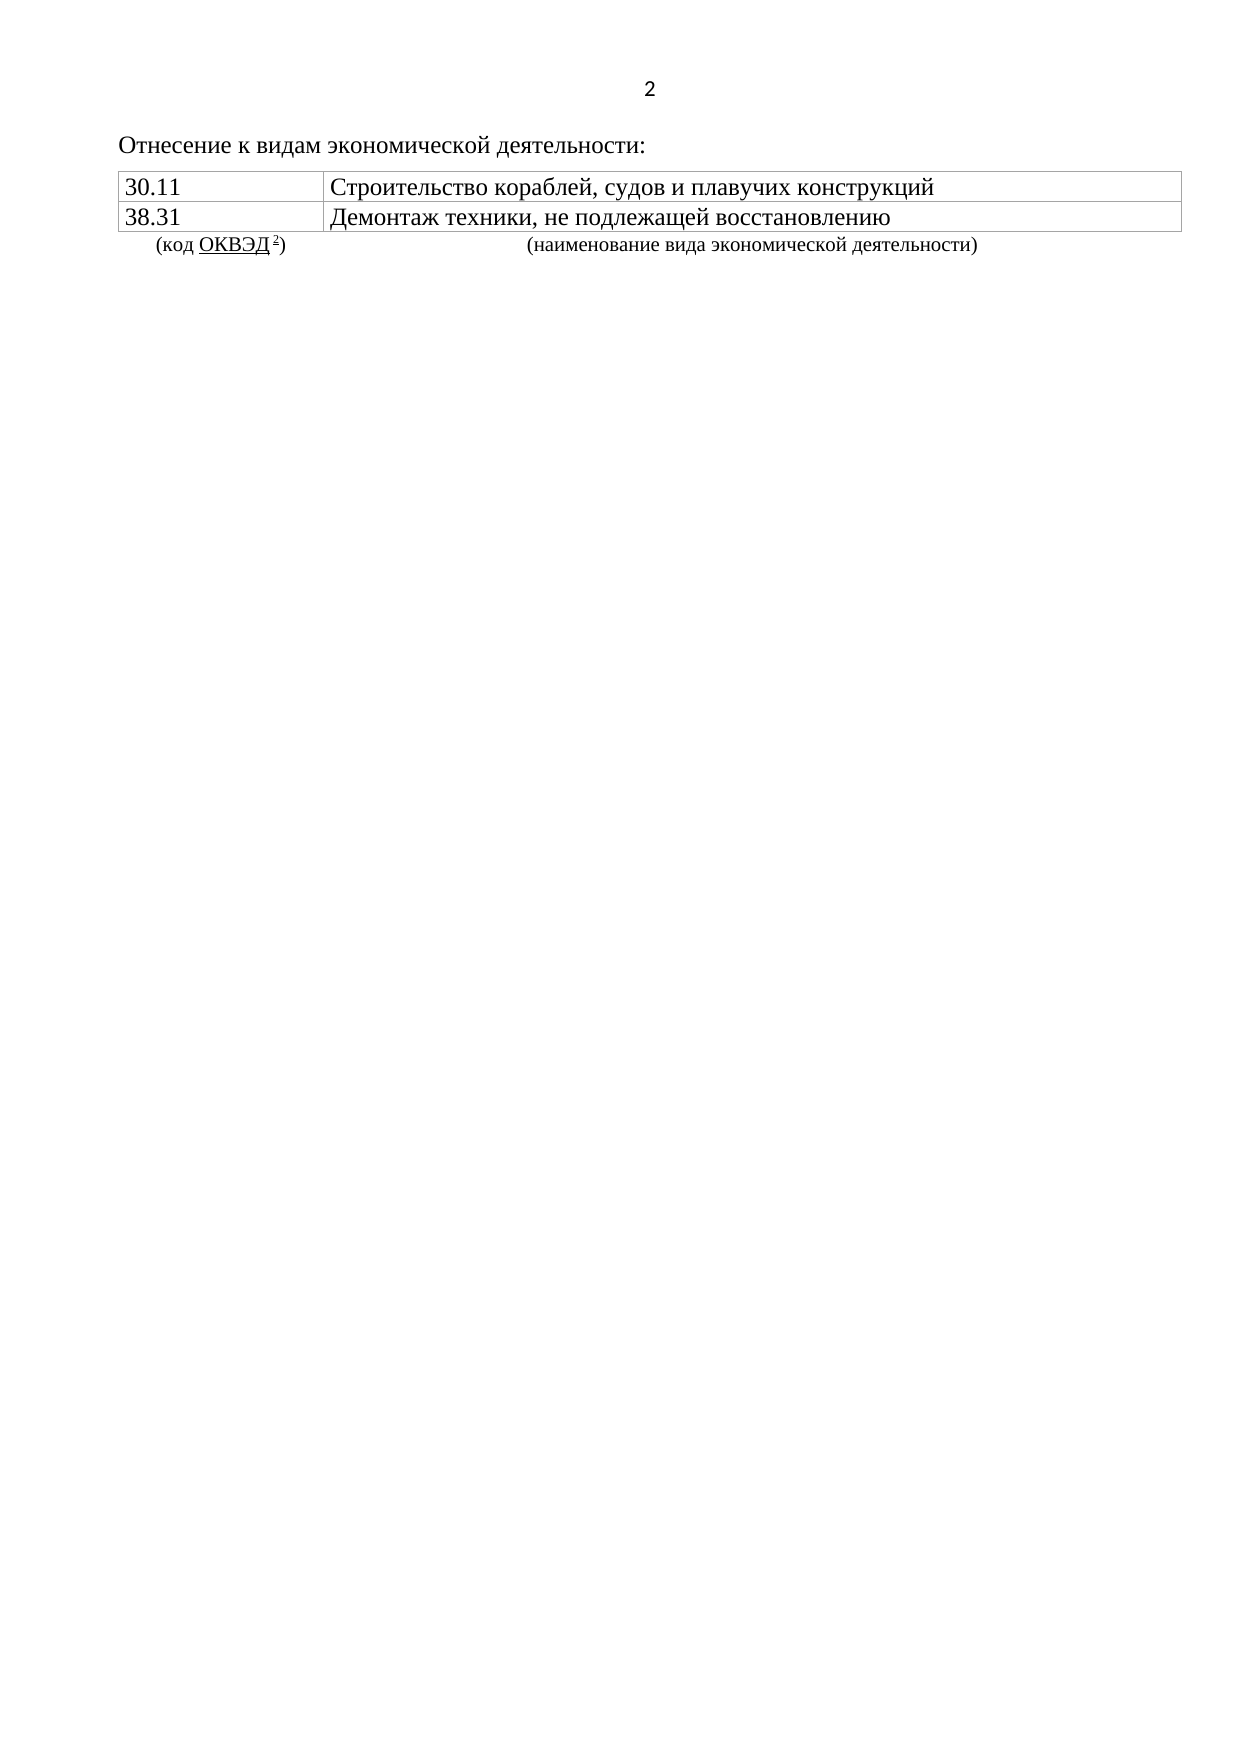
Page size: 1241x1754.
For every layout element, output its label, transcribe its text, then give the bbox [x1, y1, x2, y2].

table_header 30.11 [119, 172, 323, 201]
table_cell 38.31 [119, 202, 323, 231]
table_cell Демонтаж техники, не подлежащей восстановлению [324, 202, 1181, 231]
text Отнесение к видам экономической деятельности: [118, 130, 1181, 159]
table_cell (код ОКВЭД 2) [118, 232, 323, 256]
table_header Строительство кораблей, судов и плавучих конструкций [324, 172, 1181, 201]
table_cell (наименование вида экономической деятельности) [323, 232, 1181, 256]
